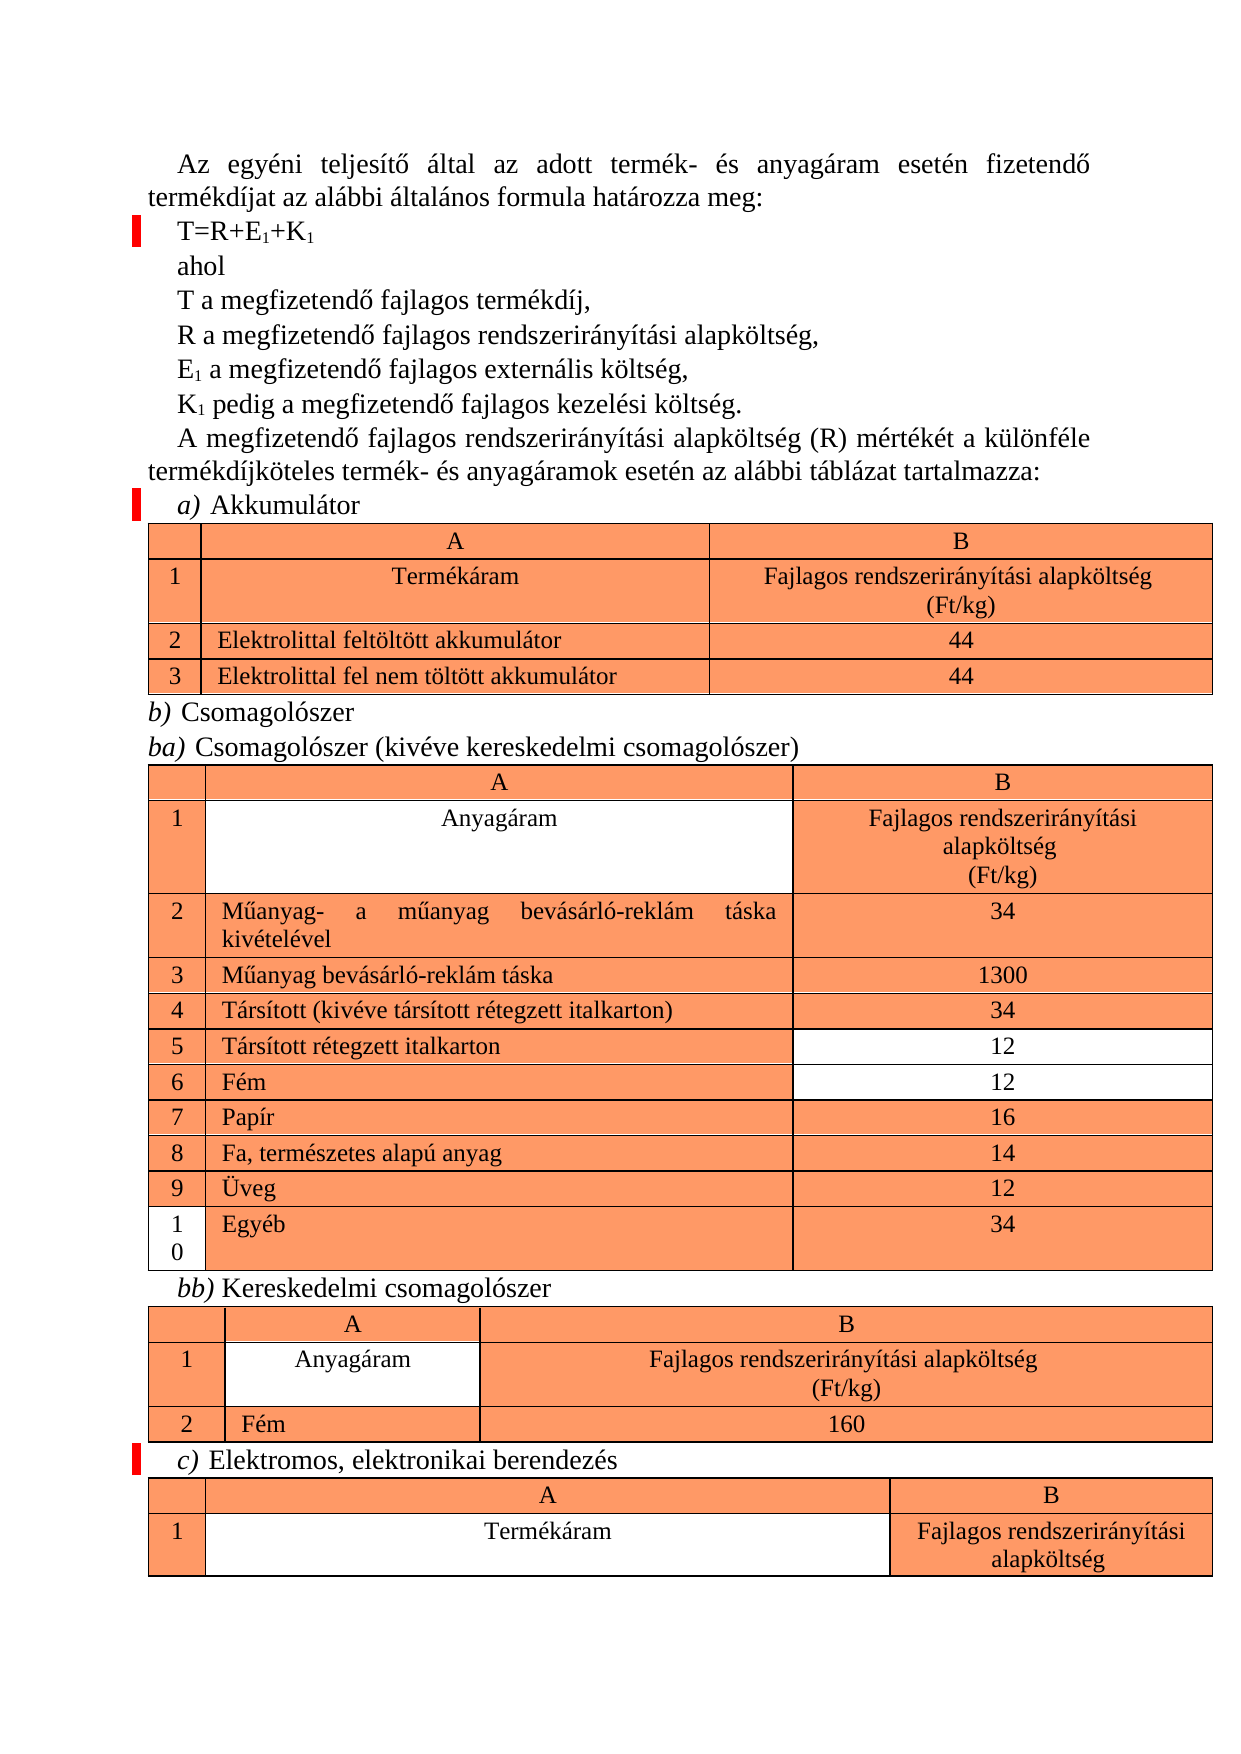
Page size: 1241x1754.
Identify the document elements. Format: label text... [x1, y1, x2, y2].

table_cell 3 [149, 660, 200, 693]
table_header A [206, 766, 792, 799]
text c) Elektromos, elektronikai berendezés [148, 1443, 1093, 1475]
table_cell 8 [149, 1136, 205, 1170]
table_cell 1 [149, 1514, 205, 1575]
table_cell Műanyag bevásárló-reklám táska [206, 958, 792, 992]
text T a megfizetendő fajlagos termékdíj, [148, 283, 1093, 316]
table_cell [891, 1514, 1212, 1575]
table_cell 2 [149, 894, 205, 957]
text K1 pedig a megfizetendő fajlagos kezelési költség. [148, 387, 1093, 419]
table_cell 3 [149, 958, 205, 992]
table_cell 1 [149, 801, 205, 893]
table_cell 1 [149, 560, 200, 622]
table_cell 10 [149, 1207, 205, 1270]
table_cell 1 [149, 1343, 224, 1406]
table_cell 34 [794, 1207, 1212, 1270]
table_cell 5 [149, 1030, 205, 1063]
table_cell 34 [794, 994, 1212, 1028]
table_header B [891, 1479, 1212, 1513]
table_header [149, 766, 205, 799]
table_header A [202, 524, 709, 558]
table_cell Fajlagos rendszerirányítási alapköltség (Ft/kg) [481, 1343, 1212, 1406]
text E1 a megfizetendő fajlagos externális költség, [148, 352, 1093, 385]
table_cell 16 [794, 1101, 1212, 1134]
table_header [149, 1307, 225, 1341]
text A megfizetendő fajlagos rendszerirányítási alapköltség (R) mértékét a különféle termékdíjköteles termék- és anyagáramok esetén az alábbi táblázat tartalmazza: [148, 421, 1093, 486]
table_cell 4 [149, 994, 205, 1028]
table_cell Műanyag- a műanyag bevásárló-reklám táska kivételével [206, 894, 792, 957]
text T=R+E1+K1 [132, 214, 1093, 247]
table_header B [710, 524, 1212, 558]
text Az egyéni teljesítő által az adott termék- és anyagáram esetén fizetendő termékdíjat az alábbi általános formula határozza meg: [148, 148, 1093, 212]
table_cell Anyagáram [206, 801, 792, 893]
table_cell Termékáram [206, 1514, 889, 1575]
table_cell Fajlagos rendszerirányítási alapköltség (Ft/kg) [794, 801, 1212, 893]
table_cell Papír [206, 1101, 792, 1134]
text ahol [148, 249, 1093, 281]
table_header A [226, 1307, 480, 1341]
text bb) Kereskedelmi csomagolószer [148, 1271, 1093, 1304]
table_cell 7 [149, 1101, 205, 1134]
table_header [149, 524, 200, 558]
table_cell Elektrolittal feltöltött akkumulátor [202, 624, 709, 658]
text b) Csomagolószer [148, 695, 1093, 727]
text ba) Csomagolószer (kivéve kereskedelmi csomagolószer) [148, 729, 1093, 762]
table_cell 34 [794, 894, 1212, 957]
table_cell 2 [149, 624, 200, 658]
table_cell Társított (kivéve társított rétegzett italkarton) [206, 994, 792, 1028]
table_cell Anyagáram [226, 1343, 479, 1406]
table_cell Fém [206, 1065, 792, 1099]
table_cell Fém [226, 1407, 479, 1441]
table_cell Termékáram [202, 560, 709, 622]
table_cell 6 [149, 1065, 205, 1099]
table_cell 9 [149, 1172, 205, 1206]
table_cell 14 [794, 1136, 1212, 1170]
text R a megfizetendő fajlagos rendszerirányítási alapköltség, [148, 318, 1093, 350]
table_header B [794, 766, 1212, 799]
table_cell Fa, természetes alapú anyag [206, 1136, 792, 1170]
text a) Akkumulátor [141, 488, 1093, 521]
table_cell 12 [794, 1030, 1212, 1063]
table_cell 160 [481, 1407, 1212, 1441]
table_cell 12 [794, 1065, 1212, 1099]
table_cell 12 [794, 1172, 1212, 1206]
table_header B [481, 1307, 1212, 1341]
table_cell Elektrolittal fel nem töltött akkumulátor [202, 660, 709, 693]
table_cell 44 [710, 624, 1212, 658]
table_cell 1300 [794, 958, 1212, 992]
table_cell Egyéb [206, 1207, 792, 1270]
table_header [149, 1479, 205, 1513]
table_cell Fajlagos rendszerirányítási alapköltség (Ft/kg) [710, 560, 1212, 622]
table_cell Üveg [206, 1172, 792, 1206]
table_cell 2 [149, 1407, 224, 1441]
table_header A [206, 1479, 889, 1513]
table_cell 44 [710, 660, 1212, 693]
table_cell Társított rétegzett italkarton [206, 1030, 792, 1063]
